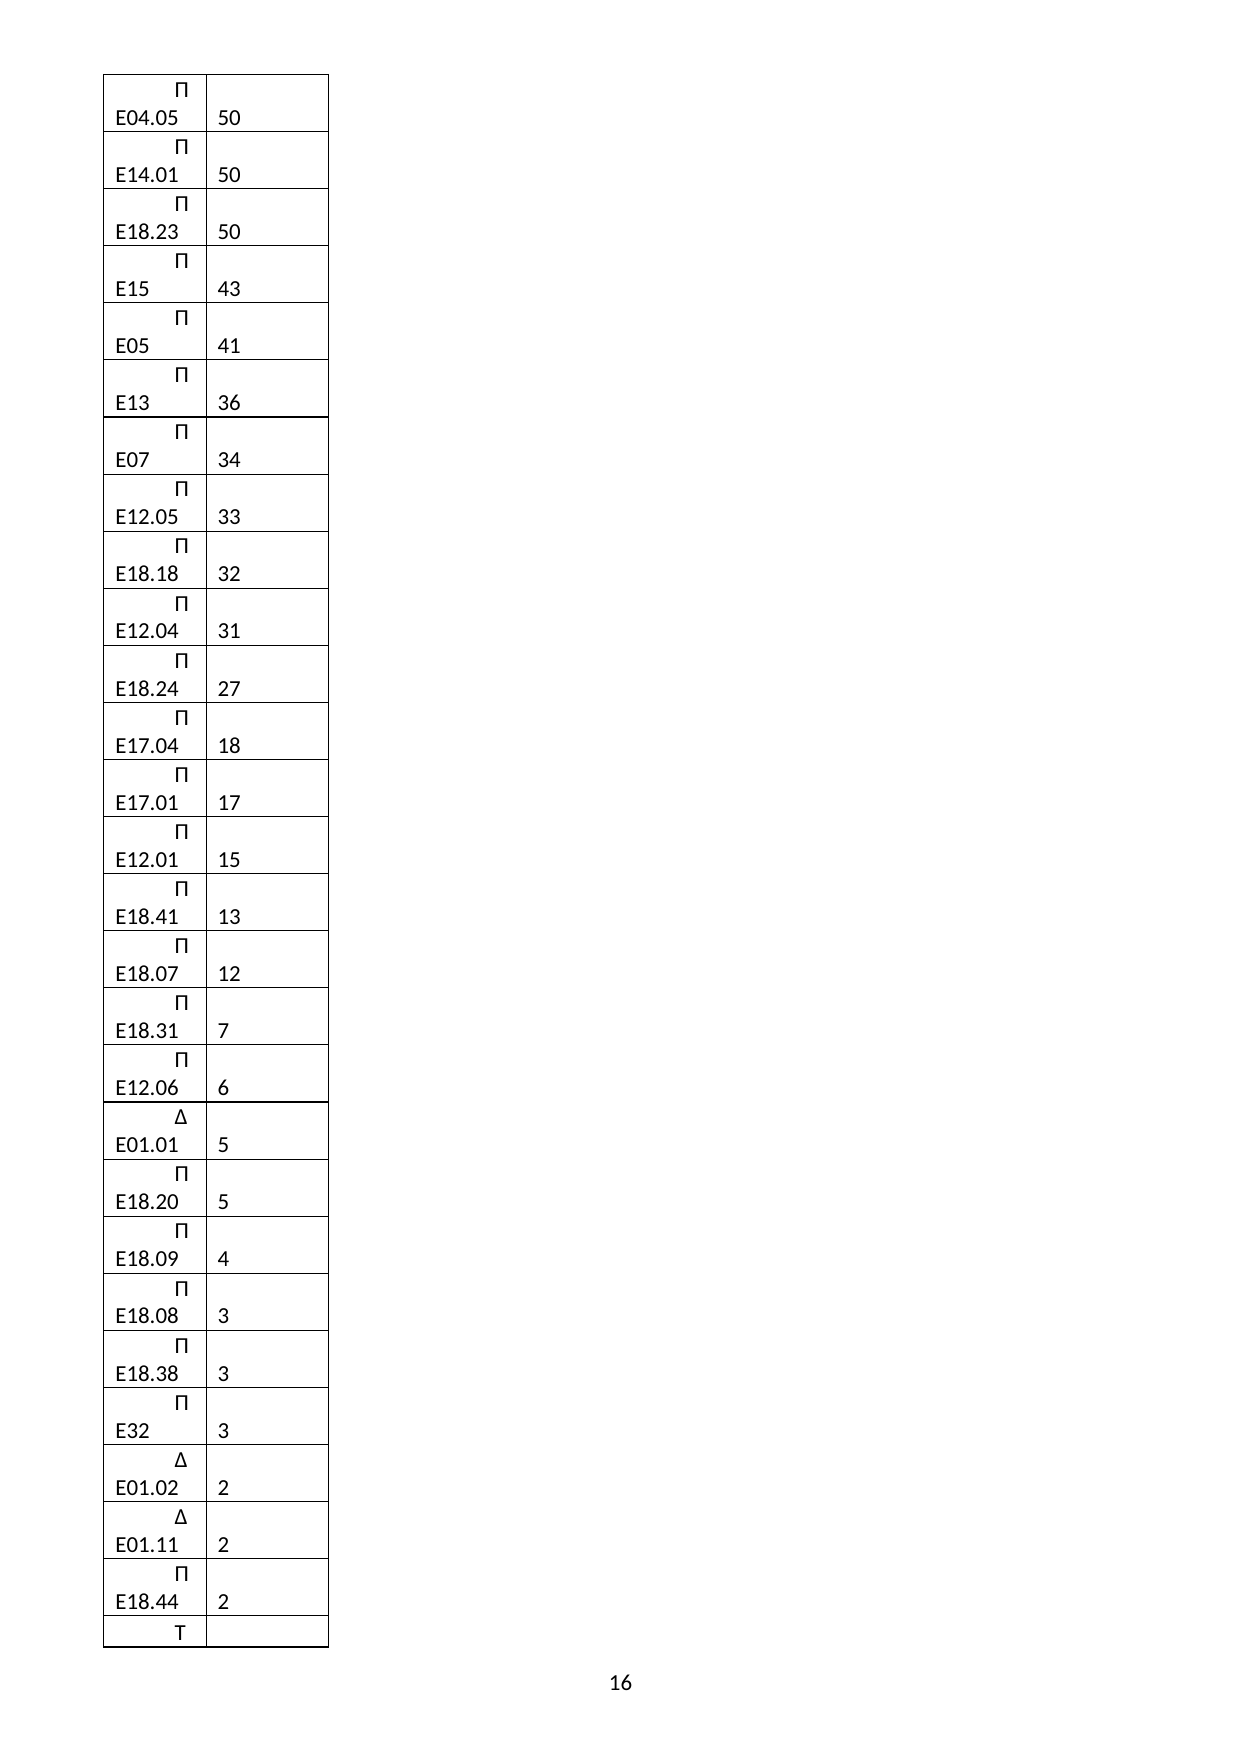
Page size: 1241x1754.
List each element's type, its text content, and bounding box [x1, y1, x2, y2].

table_cell ΔΕ01.01 [104, 1103, 206, 1158]
table_cell ΠΕ12.06 [104, 1045, 206, 1101]
table_cell ΠΕ18.23 [104, 189, 206, 245]
table_cell ΔΕ01.02 [104, 1445, 206, 1501]
table_cell 2 [207, 1445, 328, 1501]
table_cell ΠΕ12.04 [104, 589, 206, 645]
table_cell ΠΕ18.09 [104, 1217, 206, 1273]
table_cell 43 [207, 246, 328, 302]
table_cell ΔΕ01.11 [104, 1502, 206, 1558]
table_cell 3 [207, 1388, 328, 1444]
table_cell 15 [207, 817, 328, 873]
table_cell 5 [207, 1160, 328, 1216]
table_cell ΠΕ18.18 [104, 532, 206, 588]
table_cell 34 [207, 418, 328, 473]
table_cell ΤΕ01.25 [104, 1616, 206, 1646]
table_cell 32 [207, 532, 328, 588]
table_cell ΠΕ15 [104, 246, 206, 302]
table_cell ΠΕ18.31 [104, 988, 206, 1044]
table_cell ΠΕ18.20 [104, 1160, 206, 1216]
table_cell 33 [207, 475, 328, 531]
table_cell ΠΕ18.38 [104, 1331, 206, 1387]
table_cell 7 [207, 988, 328, 1044]
table_cell 5 [207, 1103, 328, 1158]
table_cell 41 [207, 303, 328, 359]
table_cell 2 [207, 1502, 328, 1558]
table_cell 50 [207, 189, 328, 245]
table_cell 4 [207, 1217, 328, 1273]
table_cell ΠΕ13 [104, 360, 206, 416]
table_cell 50 [207, 75, 328, 131]
table_cell 2 [207, 1559, 328, 1615]
table_cell 50 [207, 132, 328, 188]
table_cell ΠΕ17.04 [104, 703, 206, 759]
table_cell ΠΕ18.08 [104, 1274, 206, 1330]
table_cell ΠΕ14.01 [104, 132, 206, 188]
table_cell ΠΕ04.05 [104, 75, 206, 131]
table_cell ΠΕ32 [104, 1388, 206, 1444]
table_cell 3 [207, 1331, 328, 1387]
table_cell 3 [207, 1274, 328, 1330]
table_cell ΠΕ18.44 [104, 1559, 206, 1615]
table_cell 31 [207, 589, 328, 645]
table_cell ΠΕ18.07 [104, 931, 206, 987]
table_cell 6 [207, 1045, 328, 1101]
table_cell ΠΕ18.24 [104, 646, 206, 702]
table_cell 18 [207, 703, 328, 759]
table_cell 2 [207, 1616, 328, 1646]
table_cell 27 [207, 646, 328, 702]
table_cell 36 [207, 360, 328, 416]
table_cell 13 [207, 874, 328, 930]
table_cell ΠΕ17.01 [104, 760, 206, 816]
table_cell ΠΕ05 [104, 303, 206, 359]
table_cell ΠΕ18.41 [104, 874, 206, 930]
table_cell ΠΕ07 [104, 418, 206, 473]
table_cell 17 [207, 760, 328, 816]
table_cell 12 [207, 931, 328, 987]
table_cell ΠΕ12.05 [104, 475, 206, 531]
table_cell ΠΕ12.01 [104, 817, 206, 873]
